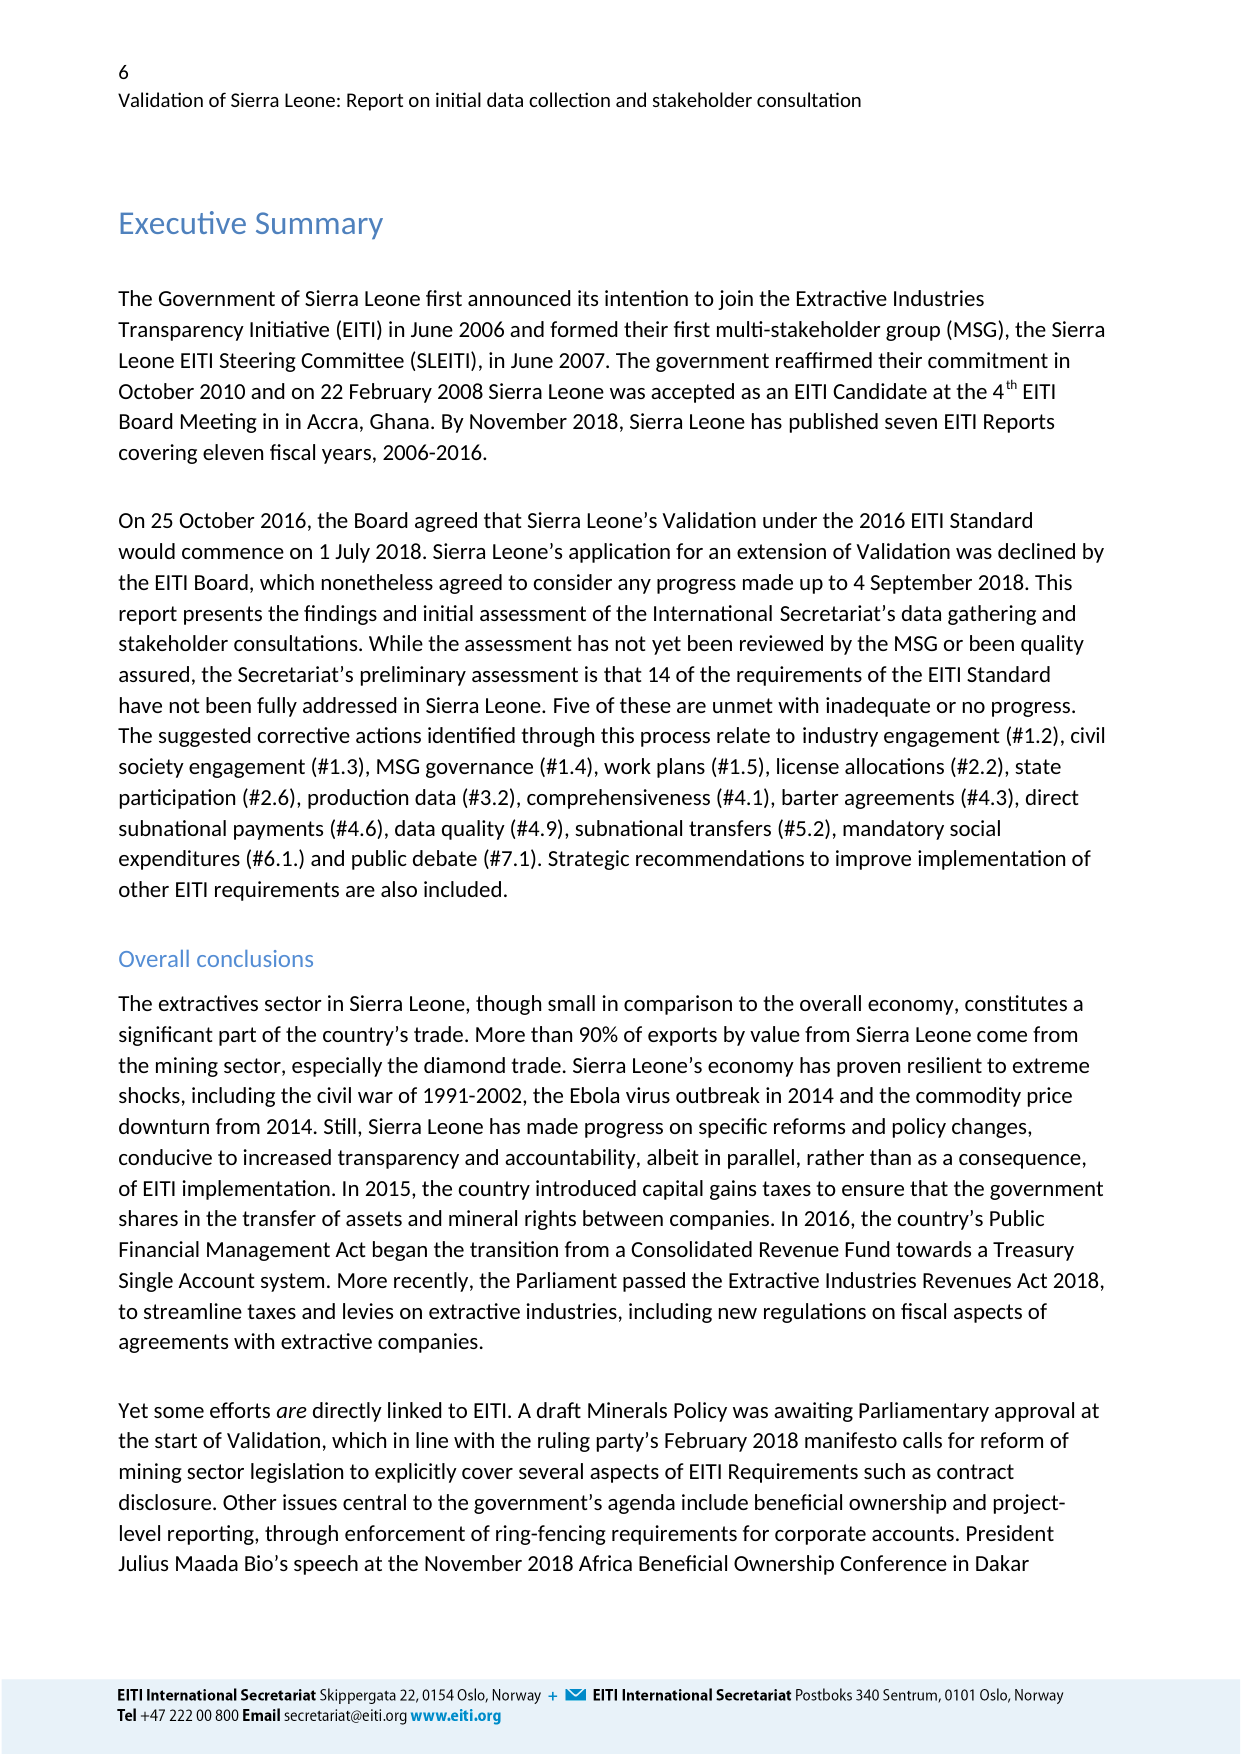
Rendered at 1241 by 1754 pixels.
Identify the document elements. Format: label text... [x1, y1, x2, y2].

text The extractives sector in Sierra Leone, though small in comparison to the overall economy, constitutes a significant part of the country’s trade. More than 90% of exports by value from Sierra Leone come from the mining sector, especially the diamond trade. Sierra Leone’s economy has proven resilient to extreme shocks, including the civil war of 1991-2002, the Ebola virus outbreak in 2014 and the commodity price downturn from 2014. Still, Sierra Leone has made progress on specific reforms and policy changes, conducive to increased transparency and accountability, albeit in parallel, rather than as a consequence, of EITI implementation. In 2015, the country introduced capital gains taxes to ensure that the government shares in the transfer of assets and mineral rights between companies. In 2016, the country’s Public Financial Management Act began the transition from a Consolidated Revenue Fund towards a Treasury Single Account system. More recently, the Parliament passed the Extractive Industries Revenues Act 2018, to streamline taxes and levies on extractive industries, including new regulations on fiscal aspects of agreements with extractive companies. [118, 989, 1108, 1356]
subtitle Overall conclusions [118, 943, 1108, 974]
picture [1, 1679, 1241, 1754]
subtitle Executive Summary [118, 202, 1108, 243]
text The Government of Sierra Leone first announced its intention to join the Extractive Industries Transparency Initiative (EITI) in June 2006 and formed their first multi-stakeholder group (MSG), the Sierra Leone EITI Steering Committee (SLEITI), in June 2007. The government reaffirmed their commitment in October 2010 and on 22 February 2008 Sierra Leone was accepted as an EITI Candidate at the 4th EITI Board Meeting in in Accra, Ghana. By November 2018, Sierra Leone has published seven EITI Reports covering eleven fiscal years, 2006-2016. [118, 284, 1108, 466]
text On 25 October 2016, the Board agreed that Sierra Leone’s Validation under the 2016 EITI Standard would commence on 1 July 2018. Sierra Leone’s application for an extension of Validation was declined by the EITI Board, which nonetheless agreed to consider any progress made up to 4 September 2018. This report presents the findings and initial assessment of the International Secretariat’s data gathering and stakeholder consultations. While the assessment has not yet been reviewed by the MSG or been quality assured, the Secretariat’s preliminary assessment is that 14 of the requirements of the EITI Standard have not been fully addressed in Sierra Leone. Five of these are unmet with inadequate or no progress. The suggested corrective actions identified through this process relate to industry engagement (#1.2), civil society engagement (#1.3), MSG governance (#1.4), work plans (#1.5), license allocations (#2.2), state participation (#2.6), production data (#3.2), comprehensiveness (#4.1), barter agreements (#4.3), direct subnational payments (#4.6), data quality (#4.9), subnational transfers (#5.2), mandatory social expenditures (#6.1.) and public debate (#7.1). Strategic recommendations to improve implementation of other EITI requirements are also included. [118, 506, 1108, 903]
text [118, 1396, 1108, 1577]
